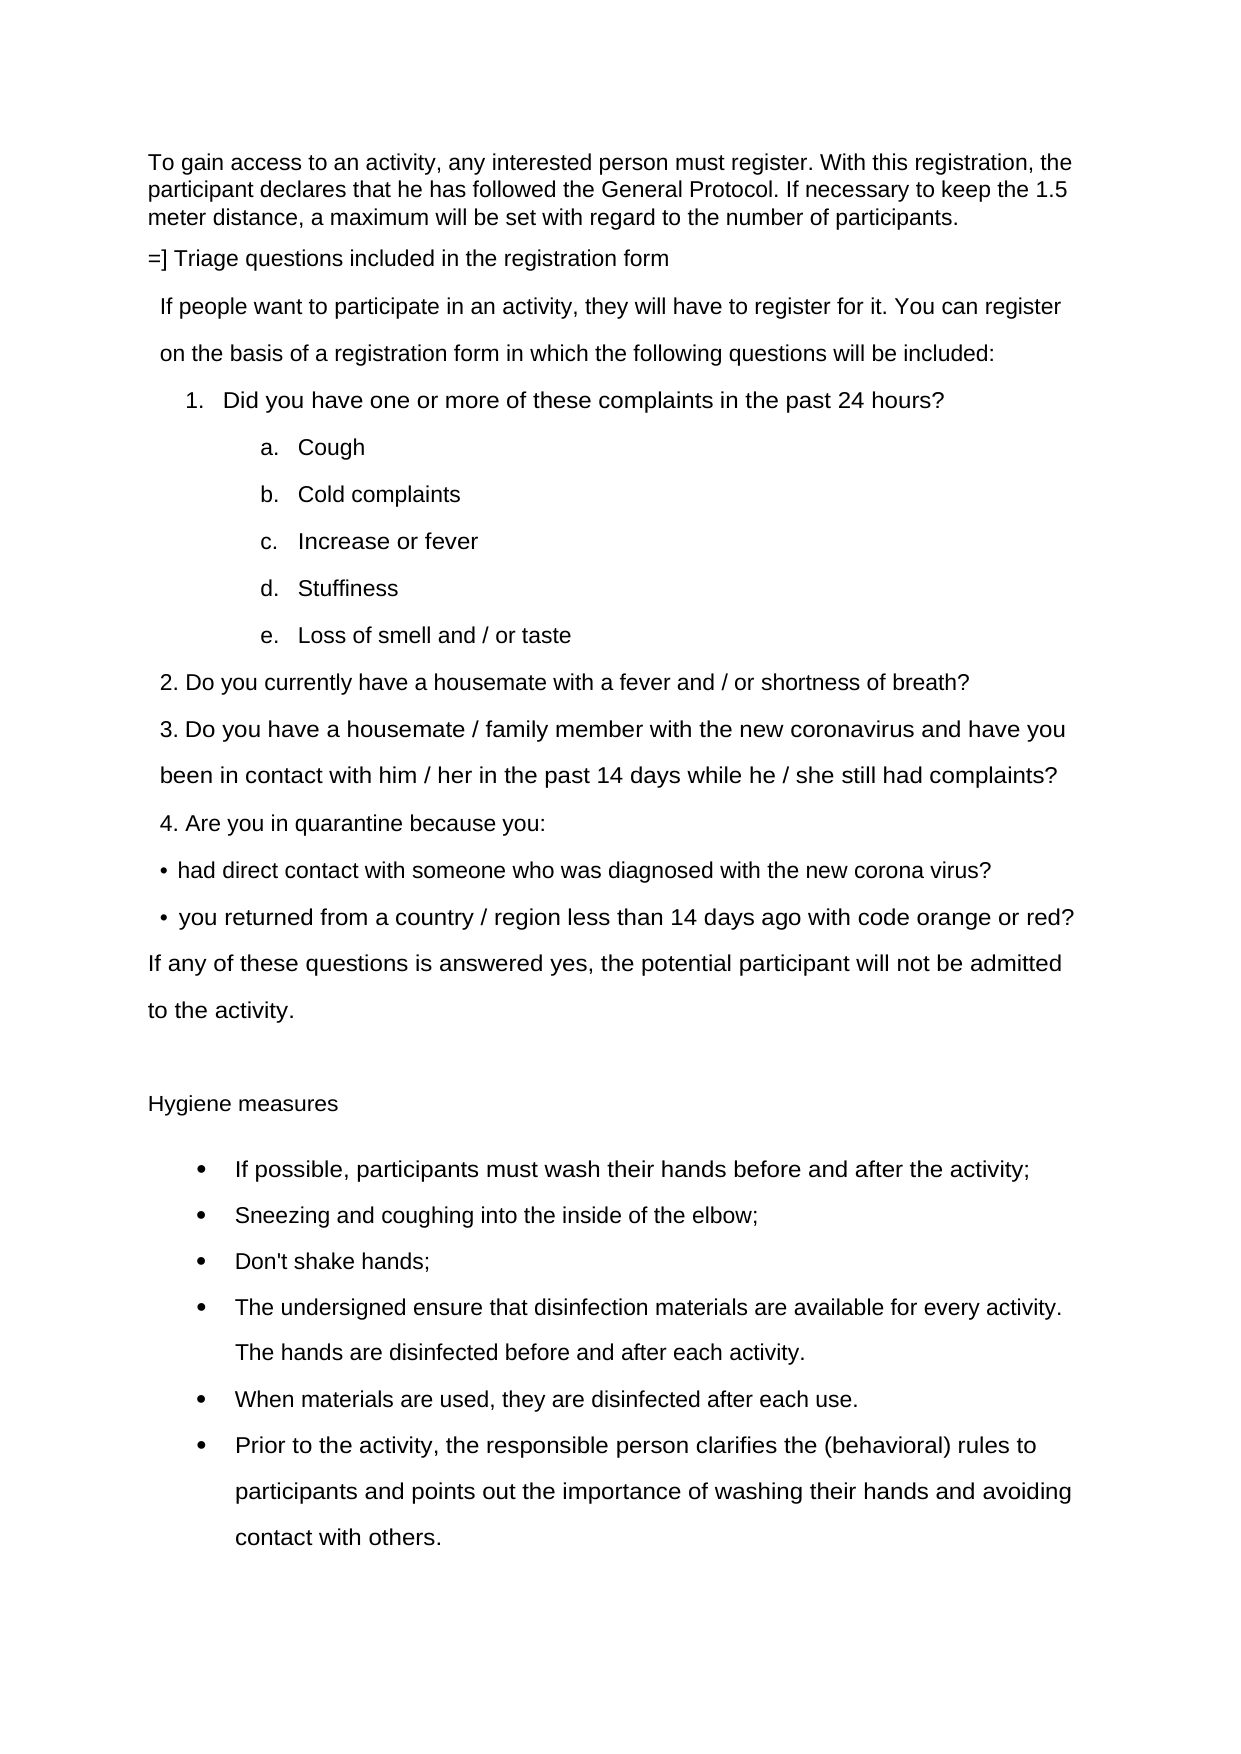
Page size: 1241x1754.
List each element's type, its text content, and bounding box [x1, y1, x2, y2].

text If any of these questions is answered yes, the potential participant will not be admitted to the activity. [148, 950, 1081, 1071]
list you returned from a country / region less than 14 days ago with code orange or red? [159, 903, 1082, 930]
list When materials are used, they are disinfected after each use. [197, 1385, 1093, 1413]
list Are you in quarantine because you: [159, 809, 1093, 836]
text Hygiene measures [148, 1091, 1081, 1116]
text To gain access to an activity, any interested person must register. With this registration, the participant declares that he has followed the General Protocol. If necessary to keep the 1.5 meter distance, a maximum will be set with regard to the number of participants. [148, 148, 1093, 231]
list Don't shake hands; [197, 1248, 1093, 1274]
list Loss of smell and / or taste [260, 622, 1093, 648]
list Sneezing and coughing into the inside of the elbow; [197, 1201, 1093, 1229]
list had direct contact with someone who was diagnosed with the new corona virus? [159, 857, 1093, 883]
list Cough [260, 434, 1093, 460]
list Do you currently have a housemate with a fever and / or shortness of breath? [159, 669, 1093, 695]
list Do you have a housemate / family member with the new coronavirus and have you been in contact with him / her in the past 14 days while he / she still had complaints? [159, 716, 1081, 789]
list The undersigned ensure that disinfection materials are available for every activity. The hands are disinfected before and after each activity. [197, 1294, 1081, 1366]
list Did you have one or more of these complaints in the past 24 hours? [185, 387, 1093, 413]
text =] Triage questions included in the registration form [148, 244, 1093, 272]
list Cold complaints [260, 481, 1093, 507]
list Prior to the activity, the responsible person clarifies the (behavioral) rules to participants and points out the importance of washing their hands and avoiding contact with others. [197, 1432, 1081, 1550]
list Increase or fever [260, 528, 1093, 554]
list If possible, participants must wash their hands before and after the activity; [197, 1156, 1081, 1182]
text If people want to participate in an activity, they will have to register for it. You can register on the basis of a registration form in which the following questions will be included: [159, 293, 1081, 366]
list Stuffiness [260, 575, 1093, 601]
